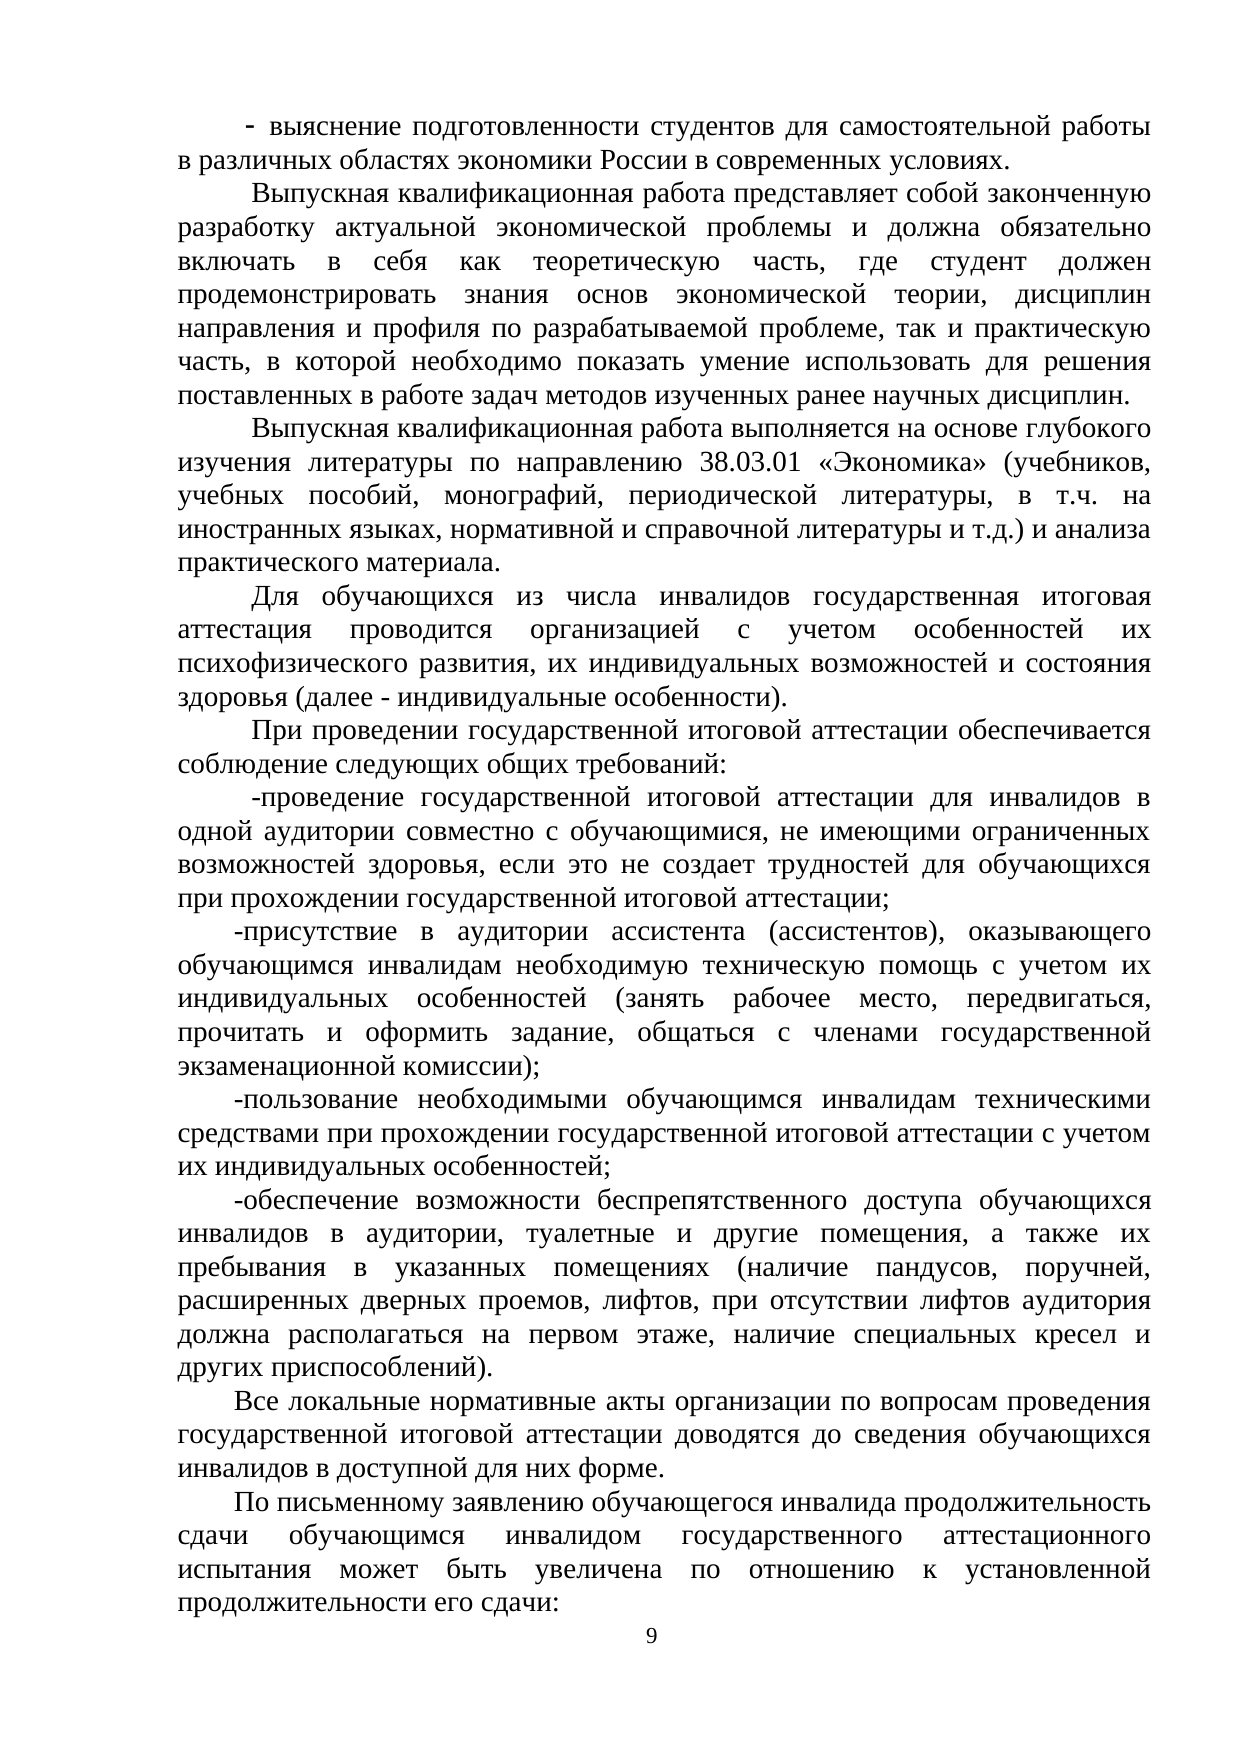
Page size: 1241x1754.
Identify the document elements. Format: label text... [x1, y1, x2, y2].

text По письменному заявлению обучающегося инвалида продолжительность сдачи обучающимся инвалидом государственного аттестационного испытания может быть увеличена по отношению к установленной продолжительности его сдачи: [177, 1484, 1152, 1618]
text Все локальные нормативные акты организации по вопросам проведения государственной итоговой аттестации доводятся до сведения обучающихся инвалидов в доступной для них форме. [177, 1383, 1151, 1484]
list выяснение подготовленности студентов для самостоятельной работы в различных областях экономики России в современных условиях. [177, 108, 1152, 176]
text Выпускная квалификационная работа выполняется на основе глубокого изучения литературы по направлению 38.03.01 «Экономика» (учебников, учебных пособий, монографий, периодической литературы, в т.ч. на иностранных языках, нормативной и справочной литературы и т.д.) и анализа практического материала. [177, 410, 1152, 578]
text Выпускная квалификационная работа представляет собой законченную разработку актуальной экономической проблемы и должна обязательно включать в себя как теоретическую часть, где студент должен продемонстрировать знания основ экономической теории, дисциплин направления и профиля по разрабатываемой проблеме, так и практическую часть, в которой необходимо показать умение использовать для решения поставленных в работе задач методов изученных ранее научных дисциплин. [177, 176, 1152, 410]
text -проведение государственной итоговой аттестации для инвалидов в одной аудитории совместно с обучающимися, не имеющими ограниченных возможностей здоровья, если это не создает трудностей для обучающихся при прохождении государственной итоговой аттестации; [177, 779, 1151, 913]
text Для обучающихся из числа инвалидов государственная итоговая аттестация проводится организацией с учетом особенностей их психофизического развития, их индивидуальных возможностей и состояния здоровья (далее - индивидуальные особенности). [177, 578, 1152, 712]
text -пользование необходимыми обучающимся инвалидам техническими средствами при прохождении государственной итоговой аттестации с учетом их индивидуальных особенностей; [177, 1081, 1152, 1182]
text При проведении государственной итоговой аттестации обеспечивается соблюдение следующих общих требований: [177, 712, 1151, 779]
text -обеспечение возможности беспрепятственного доступа обучающихся инвалидов в аудитории, туалетные и другие помещения, а также их пребывания в указанных помещениях (наличие пандусов, поручней, расширенных дверных проемов, лифтов, при отсутствии лифтов аудитория должна располагаться на первом этаже, наличие специальных кресел и других приспособлений). [177, 1182, 1152, 1383]
text -присутствие в аудитории ассистента (ассистентов), оказывающего обучающимся инвалидам необходимую техническую помощь с учетом их индивидуальных особенностей (занять рабочее место, передвигаться, прочитать и оформить задание, общаться с членами государственной экзаменационной комиссии); [177, 913, 1152, 1081]
